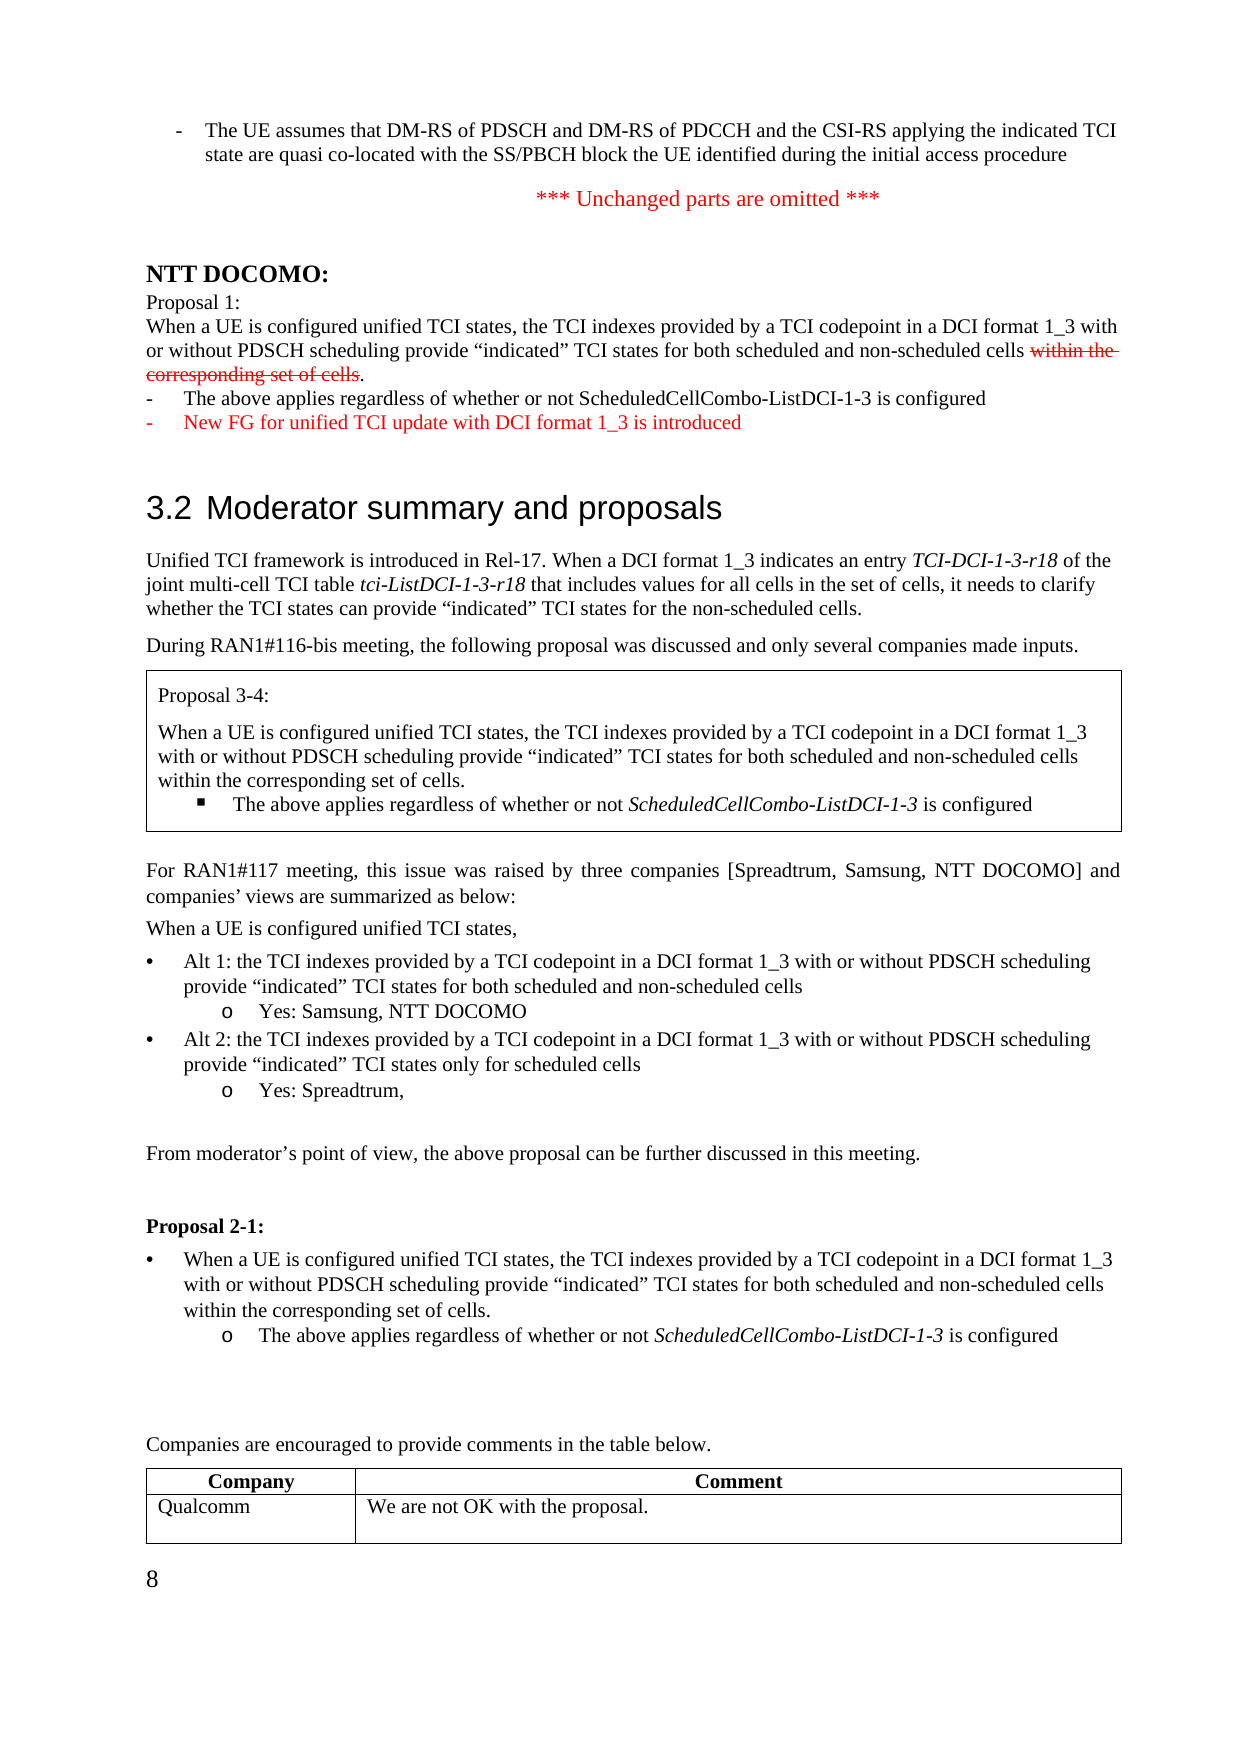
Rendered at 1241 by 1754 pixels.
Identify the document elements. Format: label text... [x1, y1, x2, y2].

list The above applies regardless of whether or not ScheduledCellCombo-ListDCI-1-3 is configured [146, 386, 1122, 410]
list Yes: Samsung, NTT DOCOMO [221, 999, 1122, 1025]
text Proposal 2-1: [146, 1214, 1122, 1238]
table_cell Qualcomm [147, 1495, 355, 1543]
text Proposal 1: [146, 290, 1122, 314]
text *** Unchanged parts are omitted *** [293, 185, 1122, 211]
list When a UE is configured unified TCI states, the TCI indexes provided by a TCI codepoint in a DCI format 1_3 with or without PDSCH scheduling provide “indicated” TCI states for both scheduled and non-scheduled cells within the corresponding set of cells. [146, 1247, 1122, 1322]
table_header Proposal 3-4: When a UE is configured unified TCI states, the TCI indexes provided by a TCI codepoint in a DCI format 1_3 with or without PDSCH scheduling provide “indicated” TCI states for both scheduled and non-scheduled cells within the corresponding set of cells. The above applies regardless of whether or not ScheduledCellCombo-ListDCI-1-3 is configured [147, 671, 1121, 831]
list Alt 1: the TCI indexes provided by a TCI codepoint in a DCI format 1_3 with or without PDSCH scheduling provide “indicated” TCI states for both scheduled and non-scheduled cells [146, 948, 1122, 998]
list Yes: Spreadtrum, [221, 1078, 1122, 1103]
table_header Comment [356, 1469, 1121, 1493]
text - The UE assumes that DM-RS of PDSCH and DM-RS of PDCCH and the CSI-RS applying the indicated TCI state are quasi co-located with the SS/PBCH block the UE identified during the initial access procedure [175, 118, 1122, 166]
text During RAN1#116-bis meeting, the following proposal was discussed and only several companies made inputs. [146, 633, 1122, 657]
text Unified TCI framework is introduced in Rel-17. When a DCI format 1_3 indicates an entry TCI-DCI-1-3-r18 of the joint multi-cell TCI table tci-ListDCI-1-3-r18 that includes values for all cells in the set of cells, it needs to clarify whether the TCI states can provide “indicated” TCI states for the non-scheduled cells. [146, 548, 1122, 620]
text Companies are encouraged to provide comments in the table below. [146, 1432, 1122, 1456]
text When a UE is configured unified TCI states, [146, 916, 1122, 940]
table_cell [356, 1495, 1121, 1543]
subtitle Moderator summary and proposals [146, 488, 1122, 526]
list Alt 2: the TCI indexes provided by a TCI codepoint in a DCI format 1_3 with or without PDSCH scheduling provide “indicated” TCI states only for scheduled cells [146, 1027, 1122, 1076]
list New FG for unified TCI update with DCI format 1_3 is introduced [146, 410, 1122, 434]
text For RAN1#117 meeting, this issue was raised by three companies [Spreadtrum, Samsung, NTT DOCOMO] and companies’ views are summarized as below: [146, 858, 1122, 908]
table_header Company [147, 1469, 355, 1493]
text From moderator’s point of view, the above proposal can be further discussed in this meeting. [146, 1141, 1122, 1165]
list The above applies regardless of whether or not ScheduledCellCombo-ListDCI-1-3 is configured [221, 1323, 1122, 1349]
text NTT DOCOMO: [146, 259, 1122, 288]
text When a UE is configured unified TCI states, the TCI indexes provided by a TCI codepoint in a DCI format 1_3 with or without PDSCH scheduling provide “indicated” TCI states for both scheduled and non-scheduled cells within the corresponding set of cells. [146, 314, 1122, 386]
